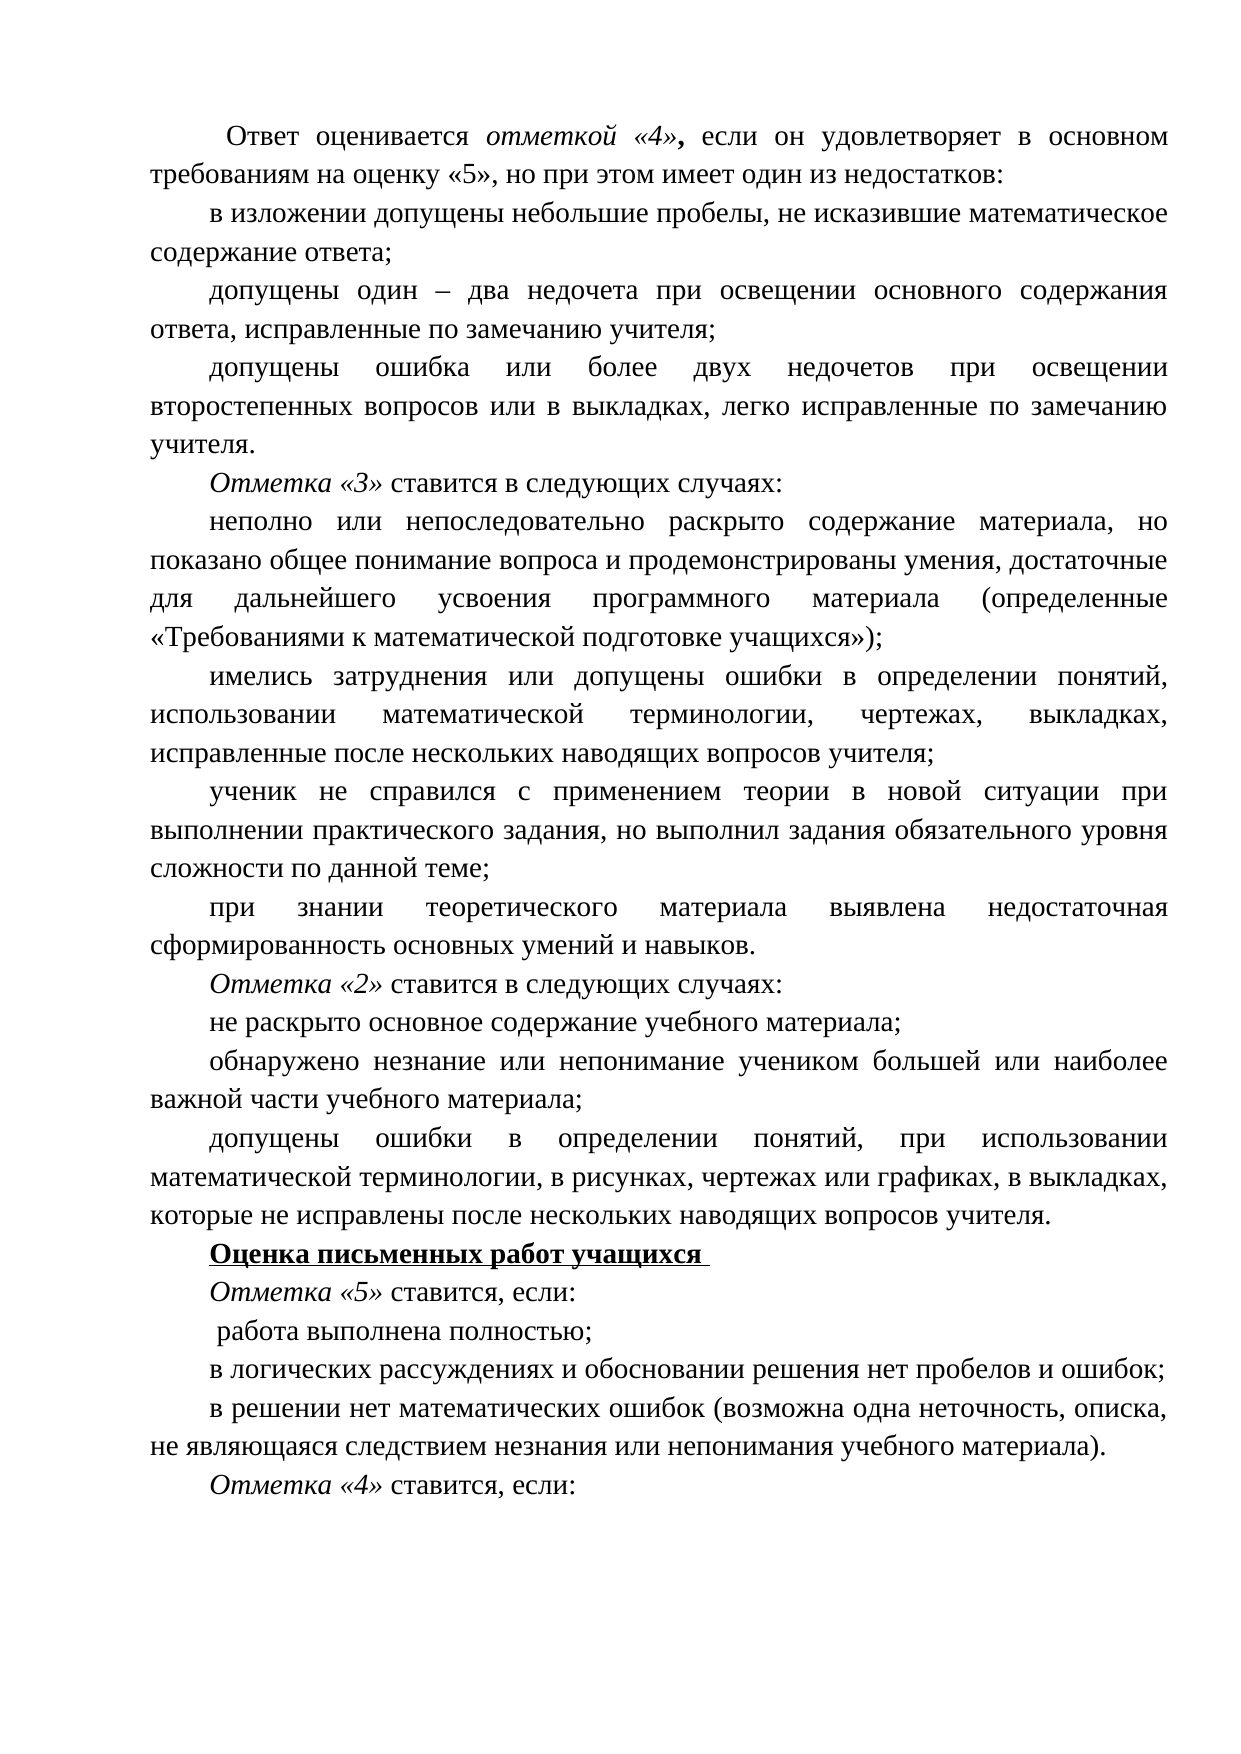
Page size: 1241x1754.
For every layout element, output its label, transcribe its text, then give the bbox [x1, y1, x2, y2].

list не раскрыто основное содержание учебного материала; [150, 1004, 1169, 1038]
list неполно или непоследовательно раскрыто содержание материала, но показано общее понимание вопроса и продемонстрированы умения, достаточные для дальнейшего усвоения программного материала (определенные «Требованиями к математической подготовке учащихся»); [150, 503, 1169, 653]
list в логических рассуждениях и обосновании решения нет пробелов и ошибок; [150, 1351, 1169, 1385]
list Отметка «2» ставится в следующих случаях: [150, 966, 1169, 999]
list Оценка письменных работ учащихся [150, 1236, 1169, 1269]
list при знании теоретического материала выявлена недостаточная сформированность основных умений и навыков. [150, 889, 1169, 961]
list Ответ оценивается отметкой «4», если он удовлетворяет в основном требованиям на оценку «5», но при этом имеет один из недостатков: [150, 118, 1169, 190]
list работа выполнена полностью; [150, 1313, 1169, 1346]
list допущены один – два недочета при освещении основного содержания ответа, исправленные по замечанию учителя; [150, 272, 1169, 344]
list Отметка «3» ставится в следующих случаях: [150, 465, 1169, 498]
list допущены ошибки в определении понятий, при использовании математической терминологии, в рисунках, чертежах или графиках, в выкладках, которые не исправлены после нескольких наводящих вопросов учителя. [150, 1120, 1169, 1231]
list обнаружено незнание или непонимание учеником большей или наиболее важной части учебного материала; [150, 1043, 1169, 1115]
list Отметка «5» ставится, если: [150, 1274, 1169, 1308]
list Отметка «4» ставится, если: [150, 1467, 1169, 1501]
list имелись затруднения или допущены ошибки в определении понятий, использовании математической терминологии, чертежах, выкладках, исправленные после нескольких наводящих вопросов учителя; [150, 658, 1169, 768]
list в изложении допущены небольшие пробелы, не исказившие математическое содержание ответа; [150, 195, 1169, 267]
list в решении нет математических ошибок (возможна одна неточность, описка, не являющаяся следствием незнания или непонимания учебного материала). [150, 1390, 1169, 1462]
list ученик не справился с применением теории в новой ситуации при выполнении практического задания, но выполнил задания обязательного уровня сложности по данной теме; [150, 773, 1169, 884]
list допущены ошибка или более двух недочетов при освещении второстепенных вопросов или в выкладках, легко исправленные по замечанию учителя. [150, 349, 1169, 460]
